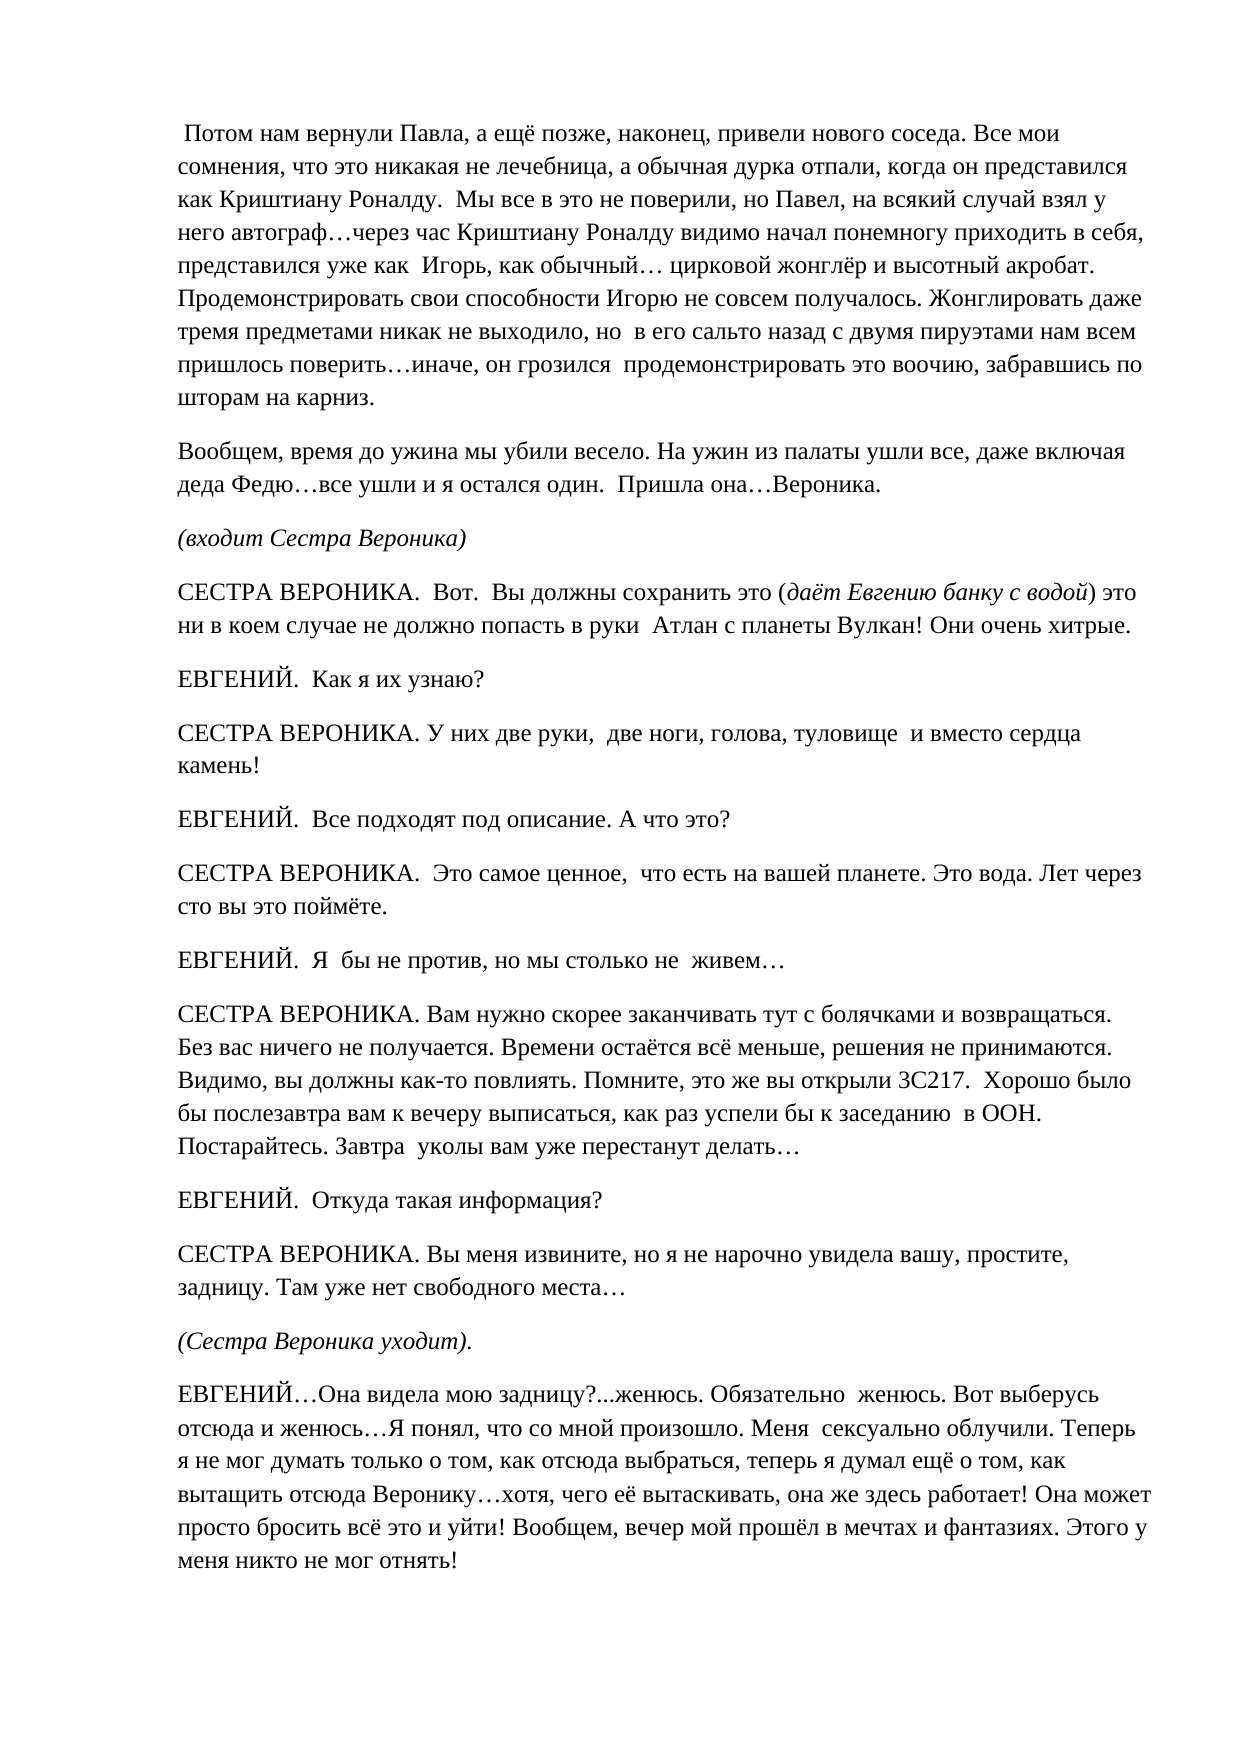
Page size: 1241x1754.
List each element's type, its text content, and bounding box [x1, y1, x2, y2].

text ЕВГЕНИЙ…Она видела мою задницу?...женюсь. Обязательно женюсь. Вот выберусь отсюда и женюсь…Я понял, что со мной произошло. Меня сексуально облучили. Теперь я не мог думать только о том, как отсюда выбраться, теперь я думал ещё о том, как вытащить отсюда Веронику…хотя, чего её вытаскивать, она же здесь работает! Она может просто бросить всё это и уйти! Вообщем, вечер мой прошёл в мечтах и фантазиях. Этого у меня никто не мог отнять! [177, 1379, 1152, 1573]
text ЕВГЕНИЙ. Как я их узнаю? [177, 664, 1152, 692]
text ЕВГЕНИЙ. Все подходят под описание. А что это? [177, 804, 1152, 833]
text Потом нам вернули Павла, а ещё позже, наконец, привели нового соседа. Все мои сомнения, что это никакая не лечебница, а обычная дурка отпали, когда он представился как Криштиану Роналду. Мы все в это не поверили, но Павел, на всякий случай взял у него автограф…через час Криштиану Роналду видимо начал понемногу приходить в себя, представился уже как Игорь, как обычный… цирковой жонглёр и высотный акробат. Продемонстрировать свои способности Игорю не совсем получалось. Жонглировать даже тремя предметами никак не выходило, но в его сальто назад с двумя пируэтами нам всем пришлось поверить…иначе, он грозился продемонстрировать это воочию, забравшись по шторам на карниз. [177, 118, 1152, 411]
text СЕСТРА ВЕРОНИКА. Вот. Вы должны сохранить это (даёт Евгению банку с водой) это ни в коем случае не должно попасть в руки Атлан с планеты Вулкан! Они очень хитрые. [177, 577, 1152, 639]
text СЕСТРА ВЕРОНИКА. Вы меня извините, но я не нарочно увидела вашу, простите, задницу. Там уже нет свободного места… [177, 1239, 1152, 1301]
text (Сестра Вероника уходит). [177, 1326, 1152, 1354]
text ЕВГЕНИЙ. Я бы не против, но мы столько не живем… [177, 945, 1152, 974]
text СЕСТРА ВЕРОНИКА. Это самое ценное, что есть на вашей планете. Это вода. Лет через сто вы это поймёте. [177, 858, 1152, 920]
text ЕВГЕНИЙ. Откуда такая информация? [177, 1185, 1152, 1214]
text Вообщем, время до ужина мы убили весело. На ужин из палаты ушли все, даже включая деда Федю…все ушли и я остался один. Пришла она…Вероника. [177, 436, 1152, 498]
text СЕСТРА ВЕРОНИКА. У них две руки, две ноги, голова, туловище и вместо сердца камень! [177, 718, 1152, 779]
text СЕСТРА ВЕРОНИКА. Вам нужно скорее заканчивать тут с болячками и возвращаться. Без вас ничего не получается. Времени остаётся всё меньше, решения не принимаются. Видимо, вы должны как-то повлиять. Помните, это же вы открыли 3С217. Хорошо было бы послезавтра вам к вечеру выписаться, как раз успели бы к заседанию в ООН. Постарайтесь. Завтра уколы вам уже перестанут делать… [177, 999, 1152, 1160]
text (входит Сестра Вероника) [177, 523, 1152, 552]
